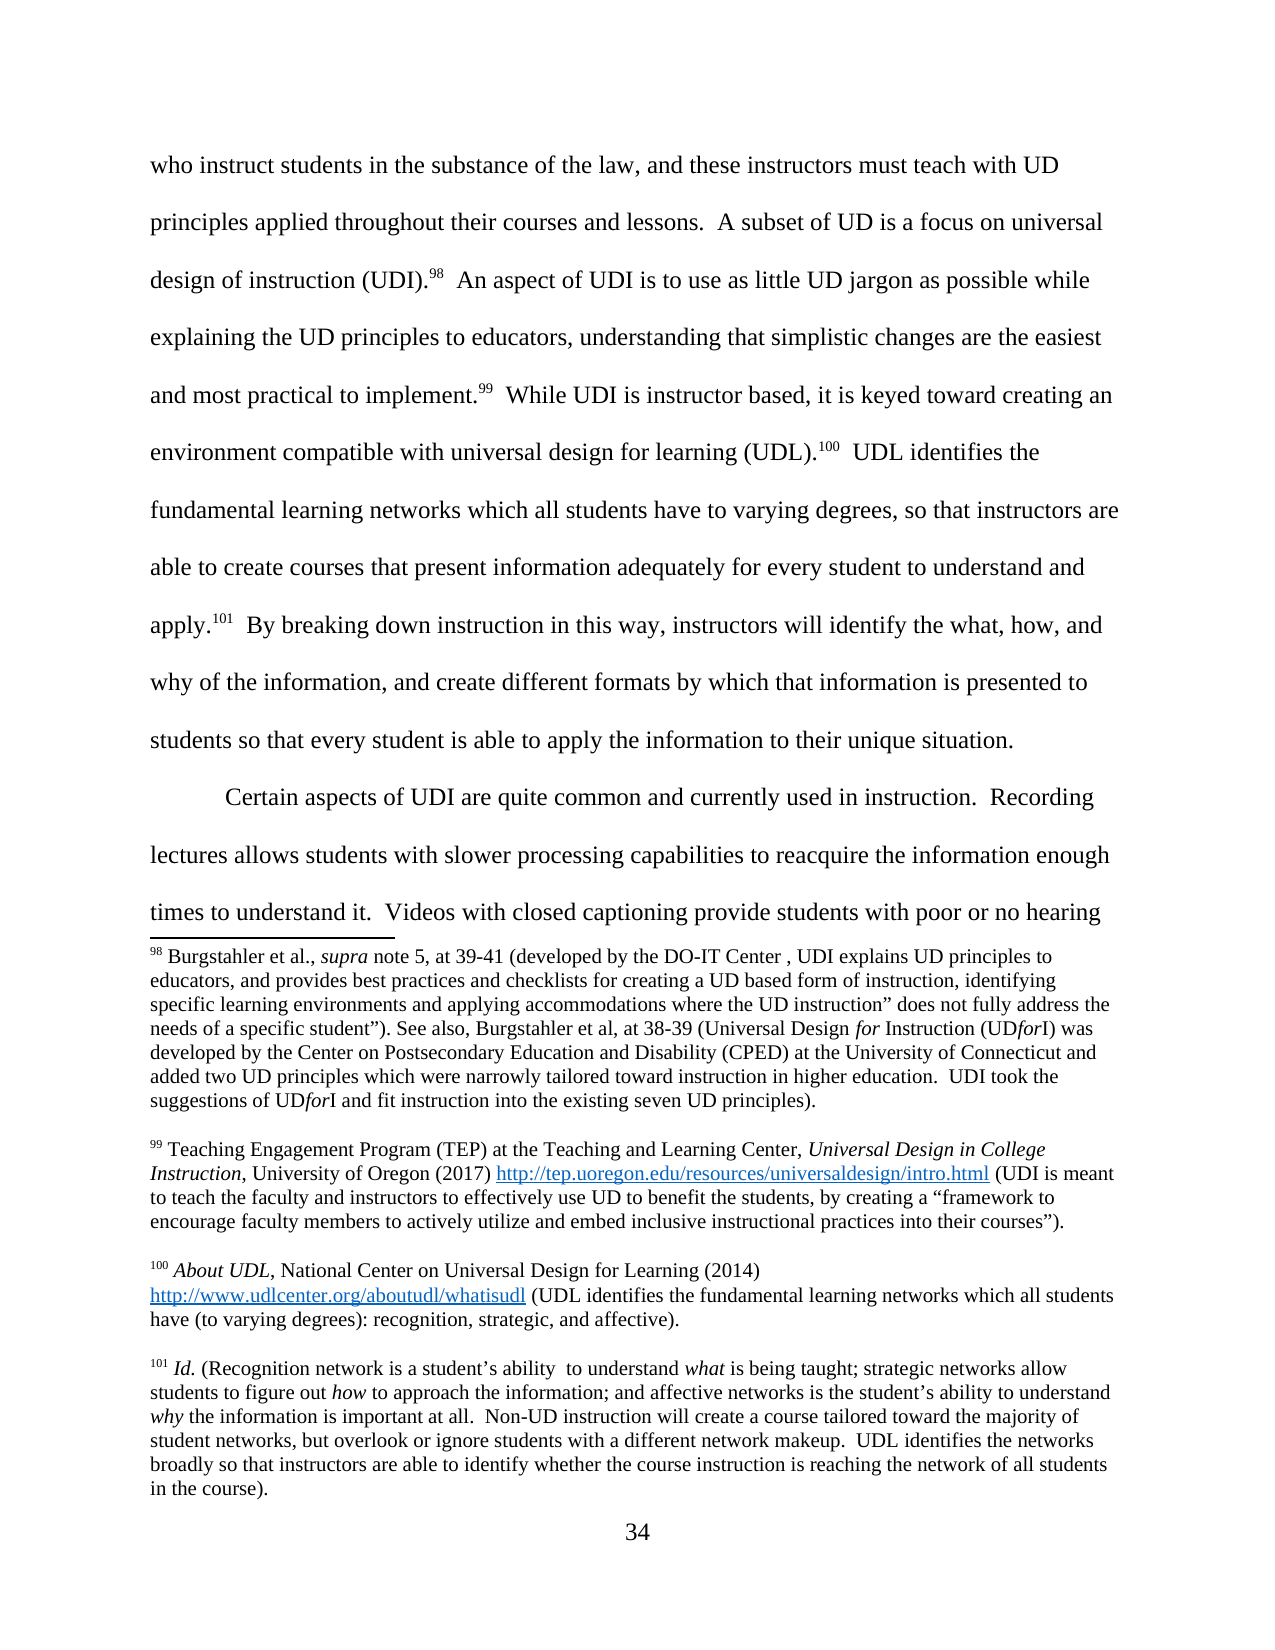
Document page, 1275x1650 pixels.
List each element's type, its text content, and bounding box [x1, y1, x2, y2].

list Certain aspects of UDI are quite common and currently used in instruction. Recording lectures allows students with slower processing capabilities to reacquire the information enough times to understand it. Videos with closed captioning provide students with poor or no hearing with the text of the video, while the text and video together benefits visual learners. Allowing personal technology in the classroom has allowed all students to type notes and access documents digitally, as opposed to handwriting (a much slower process for almost all students) and bring all relevant materials in a digital rather than physical form (adding to weight and size of bags, which can be stressful for physically weaker students). Similarly, the increased ubiquity of e-textbooks has reduced the need to carry around heavy and awkward textbooks. Other aspects are not common but easily implemented: a specific agenda for each class helps students focus on the important parts of the lecture, modifiable assignment text can allow students to increase the text if needed, and non-written forms of assessment all have the capabilities (albeit with obvious, possible problems) to provide different and novel methods of reaching students differing network capabilities. [150, 782, 1125, 926]
list As instruction becomes more reliant upon using technology, the need for consideration of UD principles when applying technology becomes even more pronounced. Beyond the technological components, academic law libraries often house the professors and staff members who instruct students in the substance of the law, and these instructors must teach with UD principles applied throughout their courses and lessons. A subset of UD is a focus on universal design of instruction (UDI). An aspect of UDI is to use as little UD jargon as possible while explaining the UD principles to educators, understanding that simplistic changes are the easiest and most practical to implement. While UDI is instructor based, it is keyed toward creating an environment compatible with universal design for learning (UDL). UDL identifies the fundamental learning networks which all students have to varying degrees, so that instructors are able to create courses that present information adequately for every student to understand and apply. By breaking down instruction in this way, instructors will identify the what, how, and why of the information, and create different formats by which that information is presented to students so that every student is able to apply the information to their unique situation. [150, 150, 1125, 754]
